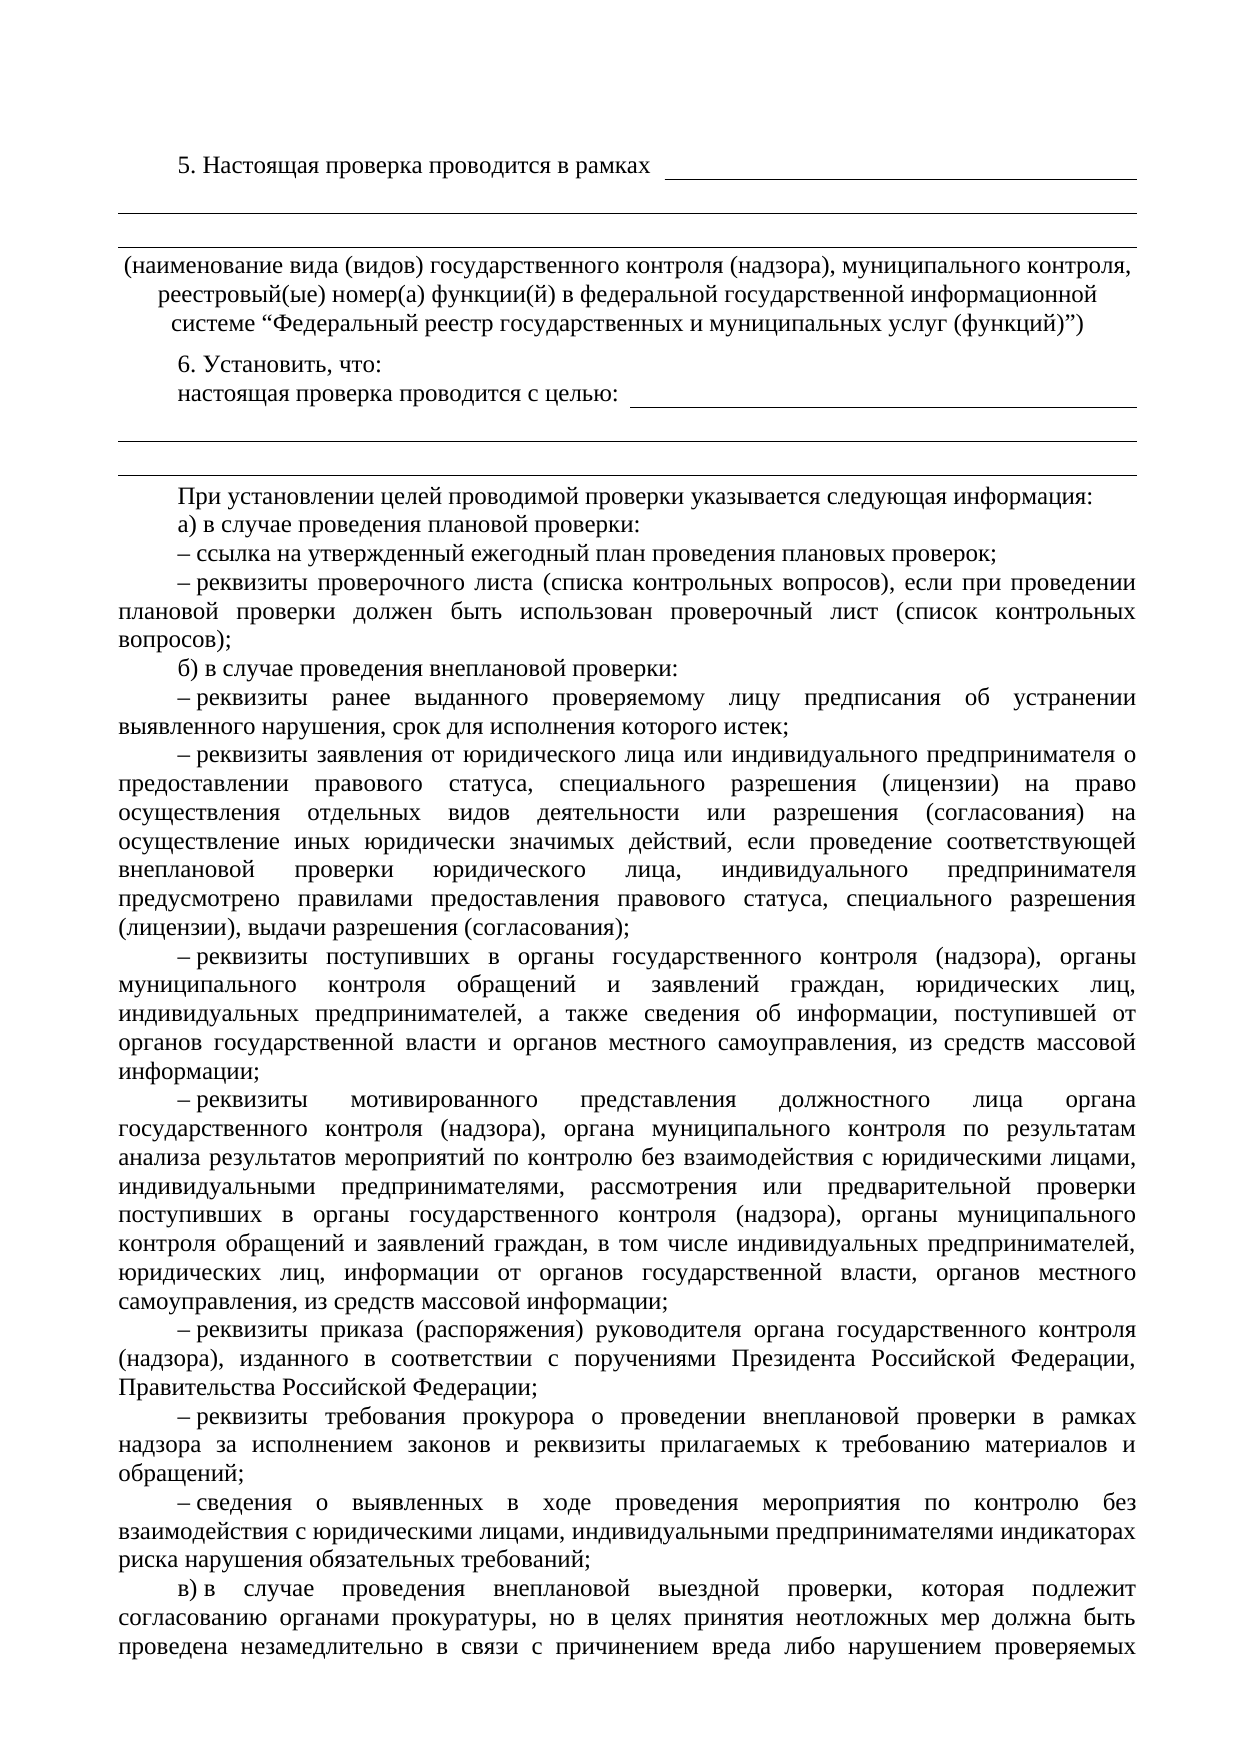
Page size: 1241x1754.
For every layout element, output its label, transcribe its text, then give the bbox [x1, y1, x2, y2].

text – реквизиты ранее выданного проверяемому лицу предписания об устранении выявленного нарушения, срок для исполнения которого истек; [118, 682, 1137, 739]
text – реквизиты приказа (распоряжения) руководителя органа государственного контроля (надзора), изданного в соответствии с поручениями Президента Российской Федерации, Правительства Российской Федерации; [118, 1314, 1137, 1401]
text настоящая проверка проводится с целью: [118, 378, 1137, 407]
text – реквизиты поступивших в органы государственного контроля (надзора), органы муниципального контроля обращений и заявлений граждан, юридических лиц, индивидуальных предпринимателей, а также сведения об информации, поступившей от органов государственной власти и органов местного самоуправления, из средств массовой информации; [118, 941, 1137, 1084]
text При установлении целей проводимой проверки указывается следующая информация: [118, 481, 1137, 509]
text – реквизиты проверочного листа (списка контрольных вопросов), если при проведении плановой проверки должен быть использован проверочный лист (список контрольных вопросов); [118, 567, 1137, 653]
text – реквизиты заявления от юридического лица или индивидуального предпринимателя о предоставлении правового статуса, специального разрешения (лицензии) на право осуществления отдельных видов деятельности или разрешения (согласования) на осуществление иных юридически значимых действий, если проведение соответствующей внеплановой проверки юридического лица, индивидуального предпринимателя предусмотрено правилами предоставления правового статуса, специального разрешения (лицензии), выдачи разрешения (согласования); [118, 739, 1137, 941]
text – реквизиты мотивированного представления должностного лица органа государственного контроля (надзора), органа муниципального контроля по результатам анализа результатов мероприятий по контролю без взаимодействия с юридическими лицами, индивидуальными предпринимателями, рассмотрения или предварительной проверки поступивших в органы государственного контроля (надзора), органы муниципального контроля обращений и заявлений граждан, в том числе индивидуальных предпринимателей, юридических лиц, информации от органов государственной власти, органов местного самоуправления, из средств массовой информации; [118, 1084, 1137, 1314]
text а) в случае проведения плановой проверки: [118, 509, 1137, 538]
text (наименование вида (видов) государственного контроля (надзора), муниципального контроля, реестровый(ые) номер(а) функции(й) в федеральной государственной информационной системе “Федеральный реестр государственных и муниципальных услуг (функций)”) [118, 248, 1137, 337]
text – реквизиты требования прокурора о проведении внеплановой проверки в рамках надзора за исполнением законов и реквизиты прилагаемых к требованию материалов и обращений; [118, 1401, 1137, 1487]
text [118, 1573, 1137, 1659]
text б) в случае проведения внеплановой проверки: [118, 653, 1137, 682]
text – ссылка на утвержденный ежегодный план проведения плановых проверок; [118, 538, 1137, 567]
text – сведения о выявленных в ходе проведения мероприятия по контролю без взаимодействия с юридическими лицами, индивидуальными предпринимателями индикаторах риска нарушения обязательных требований; [118, 1487, 1137, 1573]
text 5. Настоящая проверка проводится в рамках [118, 150, 1137, 179]
text 6. Установить, что: [118, 349, 1137, 378]
